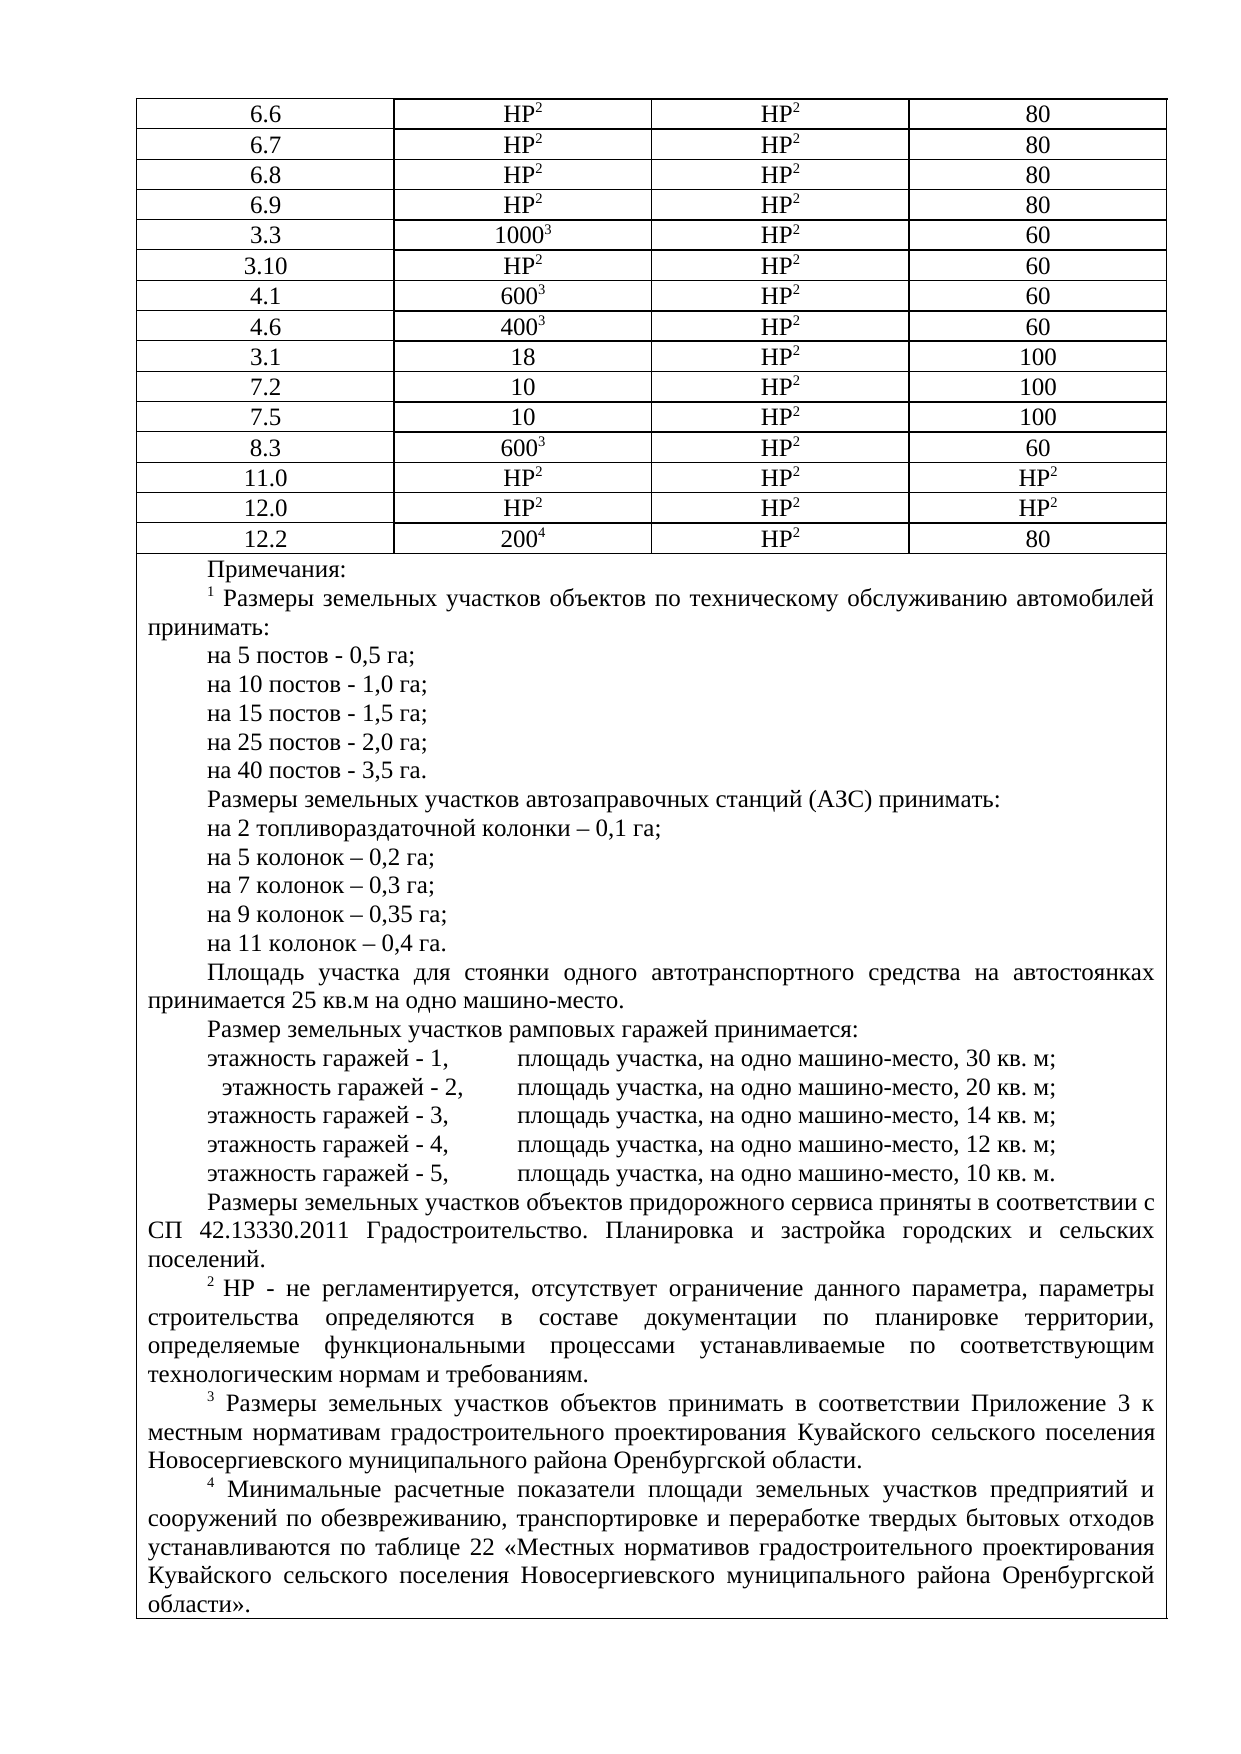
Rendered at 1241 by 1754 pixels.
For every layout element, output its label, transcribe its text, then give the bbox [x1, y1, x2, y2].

table_cell 60 [910, 251, 1166, 280]
table_cell 6003 [395, 281, 651, 310]
table_cell НР2 [395, 100, 651, 128]
table_cell 100 [910, 372, 1166, 401]
table_cell НР2 [652, 251, 908, 280]
table_cell НР2 [652, 221, 908, 249]
table_cell 3.3 [137, 220, 393, 249]
table_cell 2004 [395, 524, 651, 552]
table_cell 3.10 [137, 250, 393, 280]
table_cell 12.2 [137, 523, 393, 552]
table_cell 7.2 [137, 372, 393, 401]
table_cell НР2 [652, 463, 908, 492]
table_cell НР2 [652, 372, 908, 401]
table_cell НР2 [652, 281, 908, 310]
table_cell 7.5 [137, 402, 393, 431]
table_cell НР2 [910, 493, 1166, 522]
table_cell 60 [910, 221, 1166, 249]
table_cell НР2 [910, 463, 1166, 492]
table_cell 6.7 [137, 129, 393, 158]
table_cell 10 [395, 372, 651, 401]
table_cell 12.0 [137, 493, 393, 522]
table_cell 60 [910, 281, 1166, 310]
table_cell 4.6 [137, 311, 393, 340]
table_cell 6.8 [137, 160, 393, 189]
table_cell НР2 [652, 342, 908, 371]
table_cell НР2 [652, 312, 908, 340]
table_cell НР2 [395, 130, 651, 158]
table_cell НР2 [652, 433, 908, 462]
table_cell НР2 [652, 524, 908, 552]
table_cell 6.6 [137, 99, 393, 128]
table_cell 60 [910, 433, 1166, 462]
table_cell 80 [910, 190, 1166, 219]
table_cell 100 [910, 403, 1166, 431]
table_cell 4003 [395, 312, 651, 340]
table_cell 11.0 [137, 463, 393, 492]
table_cell НР2 [652, 403, 908, 431]
table_cell 6.9 [137, 190, 393, 219]
table_cell НР2 [395, 463, 651, 492]
table_cell 4.1 [137, 281, 393, 310]
table_cell 10 [395, 403, 651, 431]
table_cell 100 [910, 342, 1166, 371]
table_cell 6003 [395, 433, 651, 462]
table_cell 80 [910, 130, 1166, 158]
table_cell 80 [910, 160, 1166, 189]
table_cell 3.1 [137, 341, 393, 371]
table_cell 18 [395, 342, 651, 371]
table_cell Примечания: 1 Размеры земельных участков объектов по техническому обслуживанию автомобилей принимать: на 5 постов - 0,5 га; на 10 постов - 1,0 га; на 15 постов - 1,5 га; на 25 постов - 2,0 га; на 40 постов - 3,5 га. Размеры земельных участков автозаправочных станций (АЗС) принимать: на 2 топливораздаточной колонки – 0,1 га; на 5 колонок – 0,2 га; на 7 колонок – 0,3 га; на 9 колонок – 0,35 га; на 11 колонок – 0,4 га. Площадь участка для стоянки одного автотранспортного средства на автостоянках принимается 25 кв.м на одно машино-место. Размер земельных участков рамповых гаражей принимается: этажность гаражей - 1, площадь участка, на одно машино-место, 30 кв. м; этажность гаражей - 2, площадь участка, на одно машино-место, 20 кв. м; этажность гаражей - 3, площадь участка, на одно машино-место, 14 кв. м; этажность гаражей - 4, площадь участка, на одно машино-место, 12 кв. м; этажность гаражей - 5, площадь участка, на одно машино-место, 10 кв. м. Размеры земельных участков объектов придорожного сервиса приняты в соответствии с СП 42.13330.2011 Градостроительство. Планировка и застройка городских и сельских поселений. 2 НР - не регламентируется, отсутствует ограничение данного параметра, параметры строительства определяются в составе документации по планировке территории, определяемые функциональными процессами устанавливаемые по соответствующим технологическим нормам и требованиям. 3 Размеры земельных участков объектов принимать в соответствии Приложение 3 к местным нормативам градостроительного проектирования Кувайского сельского поселения Новосергиевского муниципального района Оренбургской области. 4 Минимальные расчетные показатели площади земельных участков предприятий и сооружений по обезвреживанию, транспортировке и переработке твердых бытовых отходов устанавливаются по таблице 22 «Местных нормативов градостроительного проектирования Кувайского сельского поселения Новосергиевского муниципального района Оренбургской области». [137, 554, 1166, 1618]
table_cell 80 [910, 524, 1166, 552]
table_cell 10003 [395, 221, 651, 249]
table_cell 60 [910, 312, 1166, 340]
table_cell НР2 [395, 190, 651, 219]
table_cell НР2 [395, 251, 651, 280]
table_cell НР2 [395, 493, 651, 522]
table_cell 80 [910, 100, 1166, 128]
table_cell НР2 [652, 190, 908, 219]
table_cell НР2 [652, 160, 908, 189]
table_cell НР2 [652, 493, 908, 522]
table_cell НР2 [395, 160, 651, 189]
table_cell НР2 [652, 100, 908, 128]
table_cell 8.3 [137, 432, 393, 462]
table_cell НР2 [652, 130, 908, 158]
